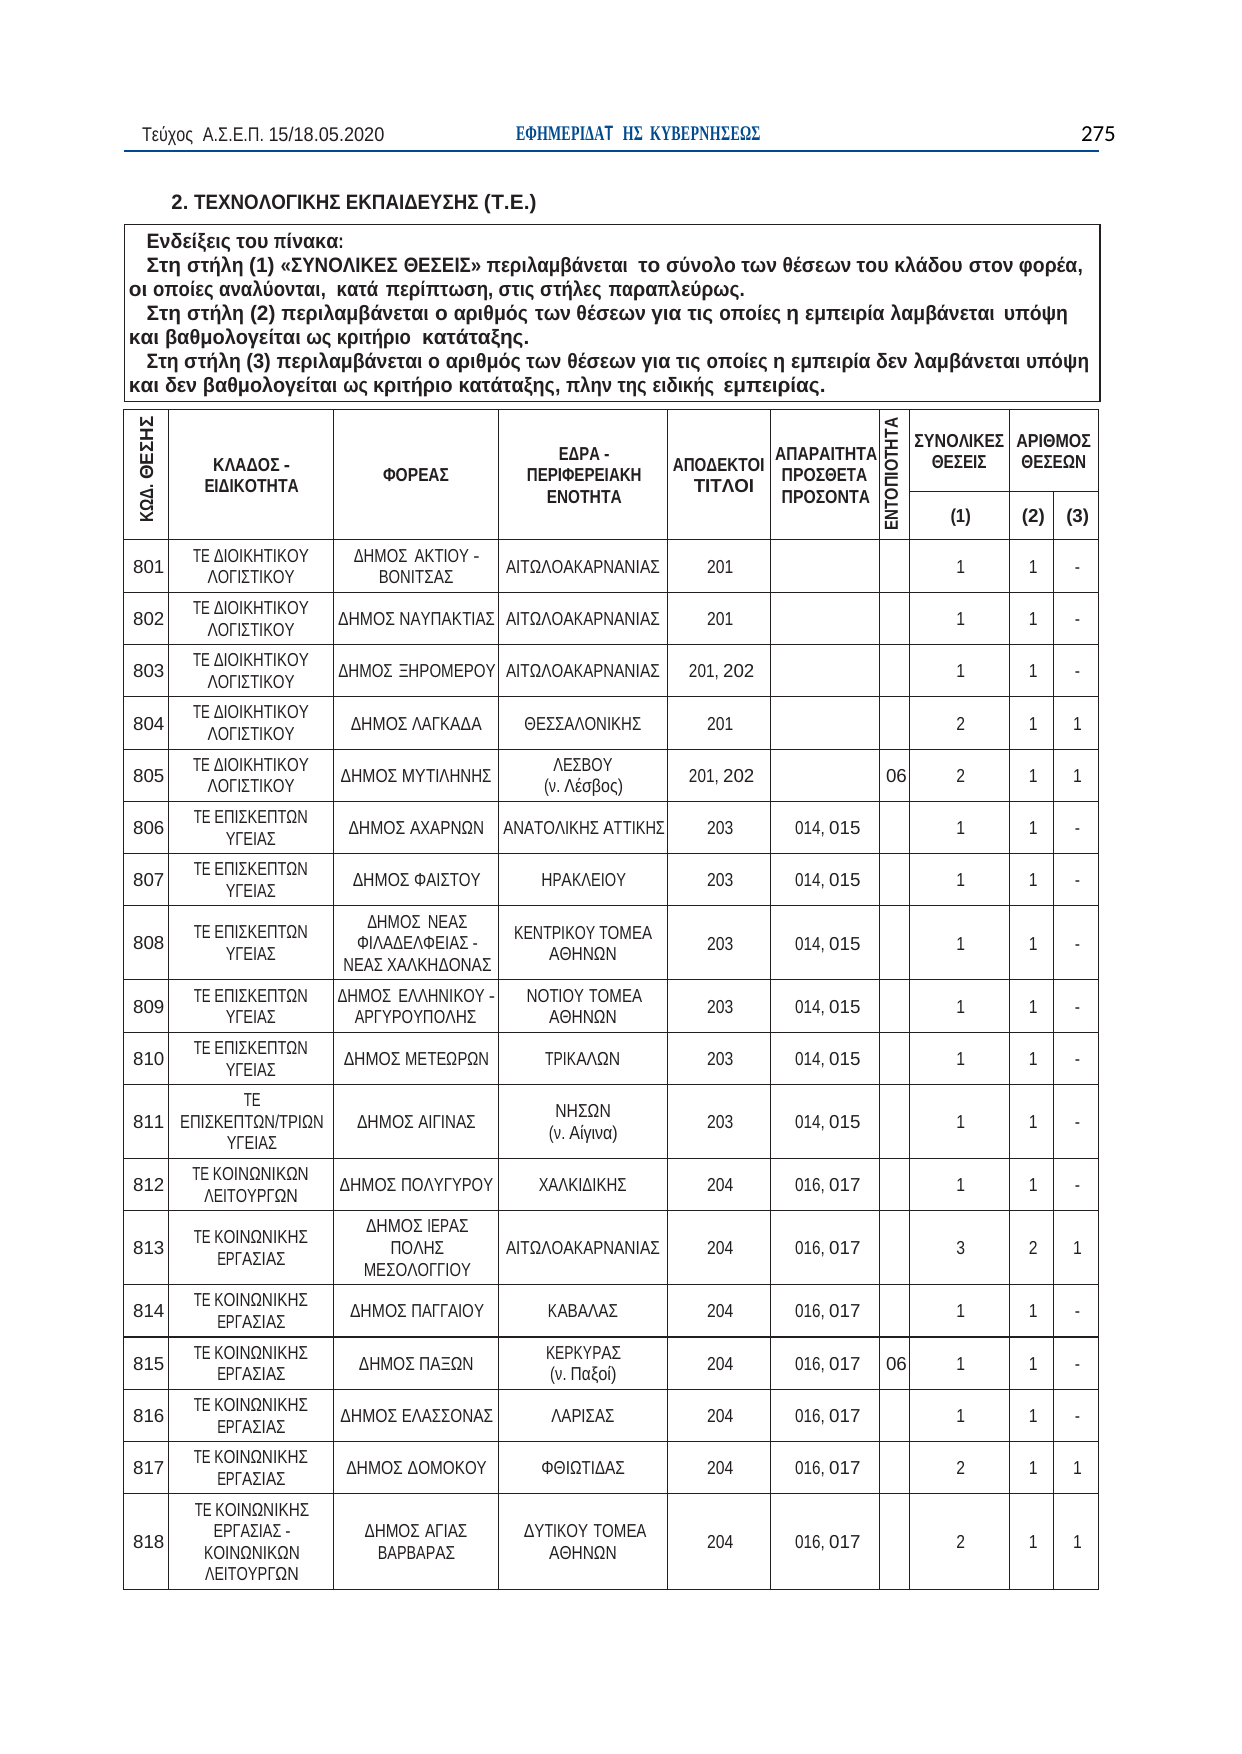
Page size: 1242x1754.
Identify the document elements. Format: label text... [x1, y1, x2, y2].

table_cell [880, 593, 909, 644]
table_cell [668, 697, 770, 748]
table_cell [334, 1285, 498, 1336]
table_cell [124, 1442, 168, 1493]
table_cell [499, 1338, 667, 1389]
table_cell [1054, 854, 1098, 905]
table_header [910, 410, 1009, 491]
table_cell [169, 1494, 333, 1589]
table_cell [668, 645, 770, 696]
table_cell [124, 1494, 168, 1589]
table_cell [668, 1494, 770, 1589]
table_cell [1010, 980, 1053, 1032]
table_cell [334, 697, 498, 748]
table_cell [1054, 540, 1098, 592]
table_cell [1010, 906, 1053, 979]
text Ενδείξεις του πίνακα: [146, 229, 1114, 253]
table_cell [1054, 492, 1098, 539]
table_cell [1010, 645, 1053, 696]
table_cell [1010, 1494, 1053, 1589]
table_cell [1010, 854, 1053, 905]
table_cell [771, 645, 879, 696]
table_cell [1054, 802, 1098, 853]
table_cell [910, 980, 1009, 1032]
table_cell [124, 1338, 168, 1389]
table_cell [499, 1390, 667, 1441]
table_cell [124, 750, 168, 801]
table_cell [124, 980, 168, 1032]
text 2. ΤΕΧΝΟΛΟΓΙΚΗΣ ΕΚΠΑΙΔΕΥΣΗΣ (Τ.Ε.) [171, 190, 1114, 214]
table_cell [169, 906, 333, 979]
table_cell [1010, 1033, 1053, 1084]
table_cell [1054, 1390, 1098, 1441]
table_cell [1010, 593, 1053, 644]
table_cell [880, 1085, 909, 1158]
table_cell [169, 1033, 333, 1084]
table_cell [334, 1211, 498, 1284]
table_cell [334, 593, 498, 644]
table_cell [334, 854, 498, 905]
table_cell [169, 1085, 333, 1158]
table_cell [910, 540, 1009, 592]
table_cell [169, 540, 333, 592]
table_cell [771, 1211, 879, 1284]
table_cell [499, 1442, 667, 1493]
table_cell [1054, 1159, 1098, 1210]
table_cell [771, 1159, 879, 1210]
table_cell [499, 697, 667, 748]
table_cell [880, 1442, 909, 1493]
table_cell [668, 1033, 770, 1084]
text Στη στήλη (1) «ΣΥΝΟΛΙΚΕΣ ΘΕΣΕΙΣ» περιλαμβάνεται το σύνολο των θέσεων του κλάδου στον φορέα, οι οποίες αναλύονται, κατά περίπτωση, στις στήλες παραπλεύρως. [129, 253, 1102, 301]
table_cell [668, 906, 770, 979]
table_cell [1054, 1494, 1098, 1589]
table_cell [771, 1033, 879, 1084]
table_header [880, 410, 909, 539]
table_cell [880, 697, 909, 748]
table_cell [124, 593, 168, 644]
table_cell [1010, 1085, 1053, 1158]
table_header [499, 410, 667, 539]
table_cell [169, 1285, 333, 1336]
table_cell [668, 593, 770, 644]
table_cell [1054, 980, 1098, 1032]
text Στη στήλη (3) περιλαμβάνεται ο αριθμός των θέσεων για τις οποίες η εμπειρία δεν λαμβάνεται υπόψη και δεν βαθμολογείται ως κριτήριο κατάταξης, πλην της ειδικής εμπειρίας. [129, 349, 1102, 397]
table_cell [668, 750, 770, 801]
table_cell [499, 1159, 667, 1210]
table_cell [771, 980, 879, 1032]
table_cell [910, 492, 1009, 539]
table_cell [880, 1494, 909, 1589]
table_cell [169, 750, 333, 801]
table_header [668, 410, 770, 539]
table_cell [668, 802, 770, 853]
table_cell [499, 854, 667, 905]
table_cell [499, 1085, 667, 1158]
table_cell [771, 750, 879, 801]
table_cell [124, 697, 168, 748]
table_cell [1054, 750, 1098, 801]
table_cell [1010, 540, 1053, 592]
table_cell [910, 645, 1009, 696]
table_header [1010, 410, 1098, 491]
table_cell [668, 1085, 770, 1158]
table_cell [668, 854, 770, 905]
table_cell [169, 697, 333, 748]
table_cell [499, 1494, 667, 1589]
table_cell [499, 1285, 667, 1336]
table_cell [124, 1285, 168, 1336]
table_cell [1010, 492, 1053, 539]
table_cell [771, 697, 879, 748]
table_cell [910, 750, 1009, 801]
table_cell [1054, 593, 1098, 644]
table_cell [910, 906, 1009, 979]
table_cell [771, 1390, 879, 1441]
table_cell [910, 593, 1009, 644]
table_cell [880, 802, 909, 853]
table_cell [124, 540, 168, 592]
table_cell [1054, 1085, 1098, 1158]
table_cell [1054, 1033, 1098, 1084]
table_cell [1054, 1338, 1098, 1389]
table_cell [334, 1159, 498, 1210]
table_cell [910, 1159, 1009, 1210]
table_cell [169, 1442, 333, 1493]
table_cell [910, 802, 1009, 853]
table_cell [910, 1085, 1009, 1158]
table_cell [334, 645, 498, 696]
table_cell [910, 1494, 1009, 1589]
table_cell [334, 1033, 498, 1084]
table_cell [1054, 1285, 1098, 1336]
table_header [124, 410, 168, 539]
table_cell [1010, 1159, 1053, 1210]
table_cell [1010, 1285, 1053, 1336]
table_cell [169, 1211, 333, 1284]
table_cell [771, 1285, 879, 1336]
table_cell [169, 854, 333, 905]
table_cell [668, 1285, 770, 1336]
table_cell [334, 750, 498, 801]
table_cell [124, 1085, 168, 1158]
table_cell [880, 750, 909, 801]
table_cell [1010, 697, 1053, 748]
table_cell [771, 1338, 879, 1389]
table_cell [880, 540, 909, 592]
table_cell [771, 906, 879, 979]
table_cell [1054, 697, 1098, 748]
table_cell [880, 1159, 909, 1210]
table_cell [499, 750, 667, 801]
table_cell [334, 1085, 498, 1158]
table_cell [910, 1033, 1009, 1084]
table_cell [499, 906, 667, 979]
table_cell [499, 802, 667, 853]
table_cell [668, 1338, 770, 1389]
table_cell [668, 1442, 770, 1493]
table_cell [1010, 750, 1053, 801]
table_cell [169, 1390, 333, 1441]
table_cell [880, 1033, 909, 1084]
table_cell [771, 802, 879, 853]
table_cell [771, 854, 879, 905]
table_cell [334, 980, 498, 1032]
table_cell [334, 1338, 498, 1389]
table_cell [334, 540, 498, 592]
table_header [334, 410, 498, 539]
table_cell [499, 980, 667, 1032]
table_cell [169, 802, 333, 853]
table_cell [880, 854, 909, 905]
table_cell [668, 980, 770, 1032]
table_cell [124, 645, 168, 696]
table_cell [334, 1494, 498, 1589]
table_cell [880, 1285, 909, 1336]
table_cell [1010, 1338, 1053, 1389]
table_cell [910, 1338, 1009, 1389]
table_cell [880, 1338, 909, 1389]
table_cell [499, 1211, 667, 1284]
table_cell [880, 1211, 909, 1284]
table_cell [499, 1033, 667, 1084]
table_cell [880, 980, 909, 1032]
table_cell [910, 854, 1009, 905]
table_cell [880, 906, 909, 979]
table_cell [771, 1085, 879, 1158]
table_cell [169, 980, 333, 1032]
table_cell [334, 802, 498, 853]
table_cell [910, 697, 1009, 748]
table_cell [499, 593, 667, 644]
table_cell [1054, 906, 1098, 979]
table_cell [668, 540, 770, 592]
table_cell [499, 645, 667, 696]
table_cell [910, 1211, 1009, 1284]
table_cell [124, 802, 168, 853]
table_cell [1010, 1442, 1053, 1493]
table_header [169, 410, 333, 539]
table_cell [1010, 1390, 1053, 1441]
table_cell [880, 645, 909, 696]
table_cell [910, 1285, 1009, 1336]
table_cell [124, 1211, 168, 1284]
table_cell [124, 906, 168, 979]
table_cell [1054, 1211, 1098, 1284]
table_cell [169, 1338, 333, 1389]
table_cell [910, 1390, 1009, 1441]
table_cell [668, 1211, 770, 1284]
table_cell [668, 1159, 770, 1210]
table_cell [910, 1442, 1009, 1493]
text Στη στήλη (2) περιλαμβάνεται ο αριθμός των θέσεων για τις οποίες η εμπειρία λαμβάνεται υπόψη και βαθμολογείται ως κριτήριο κατάταξης. [129, 301, 1102, 349]
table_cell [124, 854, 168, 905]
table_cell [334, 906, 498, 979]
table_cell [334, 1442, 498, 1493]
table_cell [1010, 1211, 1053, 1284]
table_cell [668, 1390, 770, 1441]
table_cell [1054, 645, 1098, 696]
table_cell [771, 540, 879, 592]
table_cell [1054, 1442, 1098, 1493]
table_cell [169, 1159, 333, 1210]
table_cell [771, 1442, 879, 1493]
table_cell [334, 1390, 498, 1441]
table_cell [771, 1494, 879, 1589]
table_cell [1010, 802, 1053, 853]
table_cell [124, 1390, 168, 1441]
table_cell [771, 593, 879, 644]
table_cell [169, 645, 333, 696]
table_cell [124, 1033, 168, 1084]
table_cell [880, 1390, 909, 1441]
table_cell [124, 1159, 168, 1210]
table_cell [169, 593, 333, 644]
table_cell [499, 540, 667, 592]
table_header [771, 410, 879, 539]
